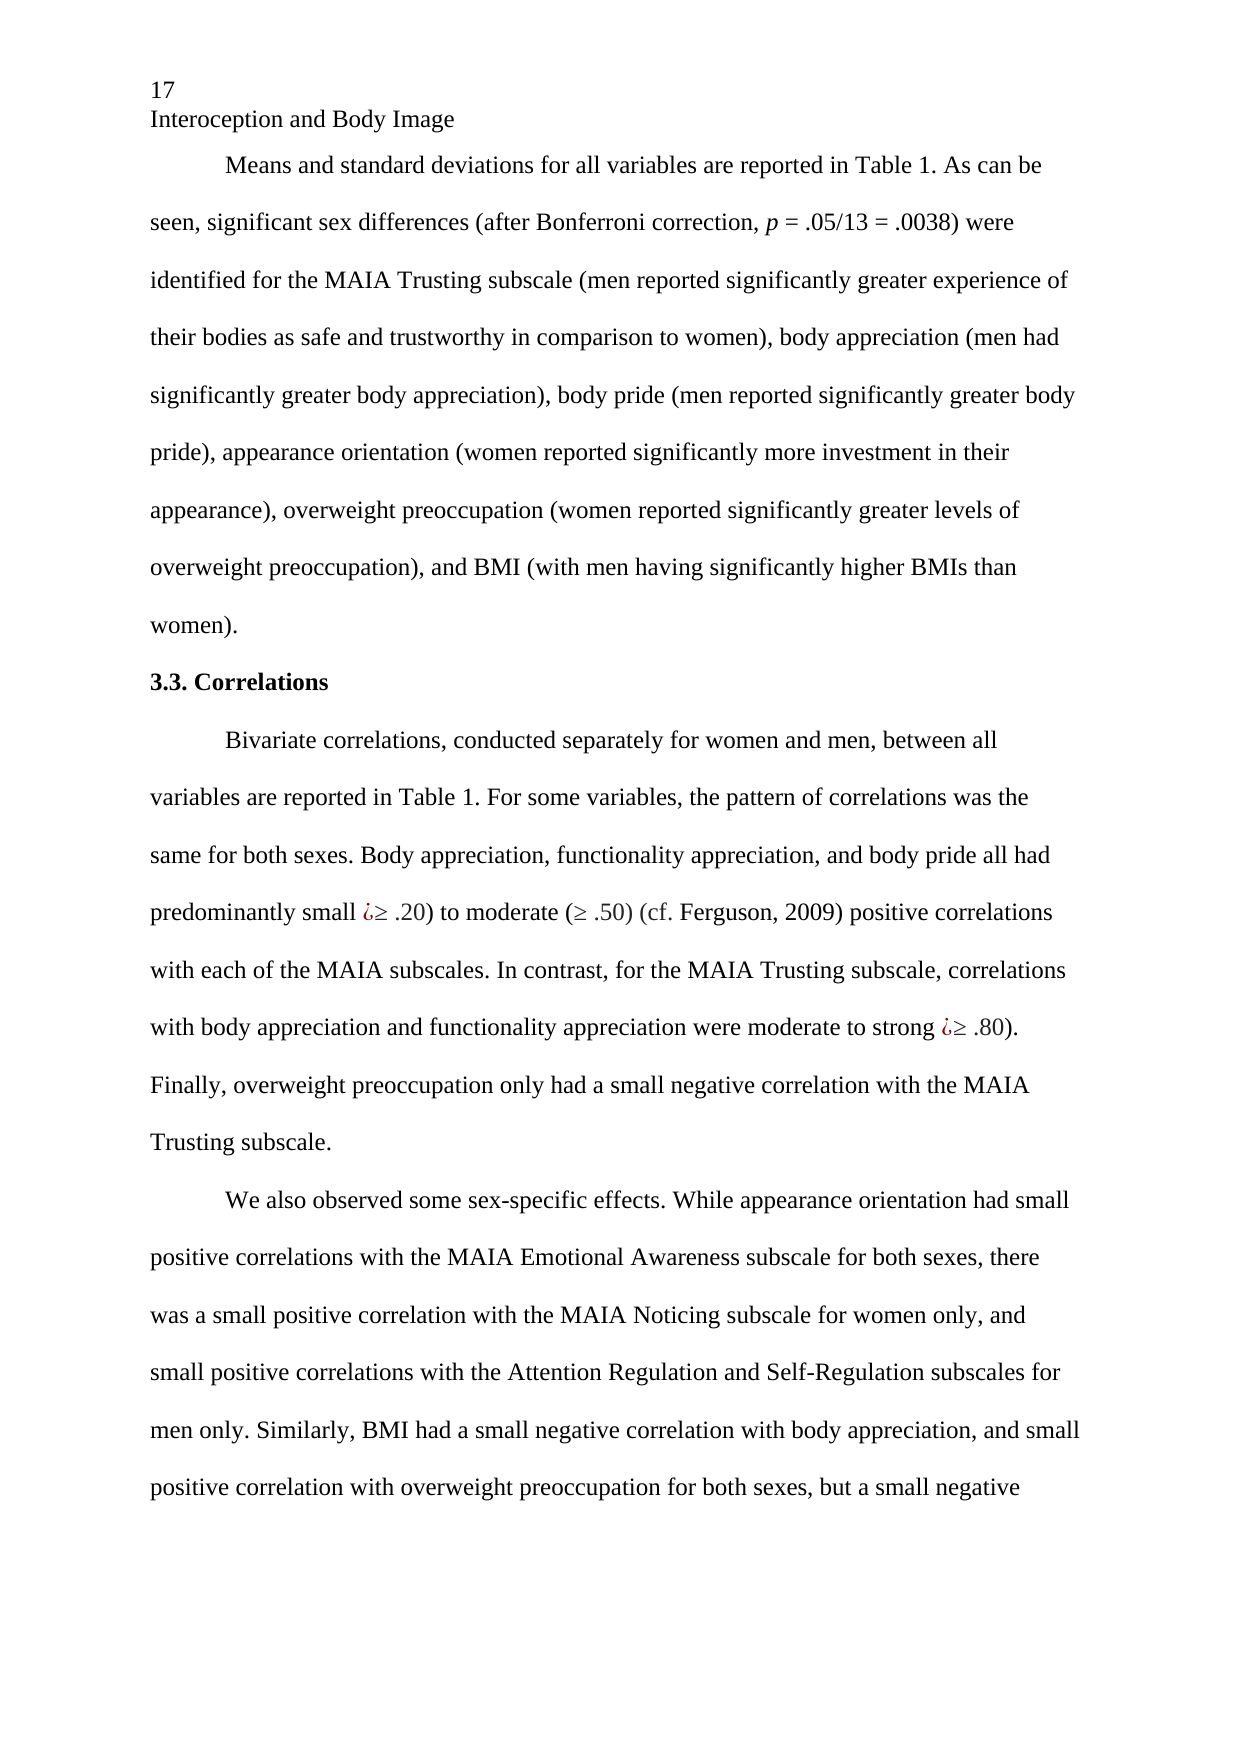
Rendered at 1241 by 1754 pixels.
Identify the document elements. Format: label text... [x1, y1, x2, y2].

text 3.3. Correlations [150, 667, 1083, 696]
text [150, 1185, 1083, 1501]
text Bivariate correlations, conducted separately for women and men, between all variables are reported in Table 1. For some variables, the pattern of correlations was the same for both sexes. Body appreciation, functionality appreciation, and body pride all had predominantly small ≥ .20) to moderate (≥ .50) (cf. Ferguson, 2009) positive correlations with each of the MAIA subscales. In contrast, for the MAIA Trusting subscale, correlations with body appreciation and functionality appreciation were moderate to strong ≥ .80). Finally, overweight preoccupation only had a small negative correlation with the MAIA Trusting subscale. [150, 725, 1083, 1156]
text Means and standard deviations for all variables are reported in Table 1. As can be seen, significant sex differences (after Bonferroni correction, p = .05/13 = .0038) were identified for the MAIA Trusting subscale (men reported significantly greater experience of their bodies as safe and trustworthy in comparison to women), body appreciation (men had significantly greater body appreciation), body pride (men reported significantly greater body pride), appearance orientation (women reported significantly more investment in their appearance), overweight preoccupation (women reported significantly greater levels of overweight preoccupation), and BMI (with men having significantly higher BMIs than women). [150, 150, 1083, 639]
